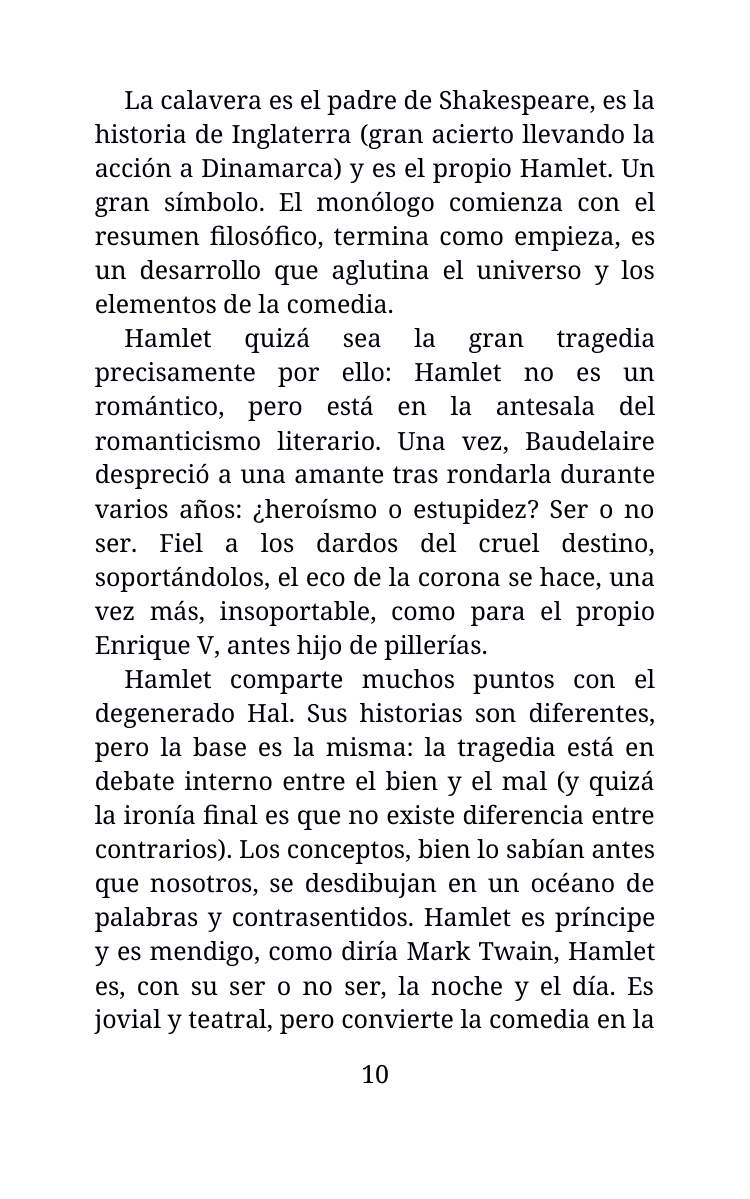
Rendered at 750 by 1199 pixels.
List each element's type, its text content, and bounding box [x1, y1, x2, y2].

text La calavera es el padre de Shakespeare, es la historia de Inglaterra (gran acierto llevando la acción a Dinamarca) y es el propio Hamlet. Un gran símbolo. El monólogo comienza con el resumen filosófico, termina como empieza, es un desarrollo que aglutina el universo y los elementos de la comedia. [94, 82, 656, 321]
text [94, 662, 656, 1036]
text Hamlet quizá sea la gran tragedia precisamente por ello: Hamlet no es un romántico, pero está en la antesala del romanticismo literario. Una vez, Baudelaire despreció a una amante tras rondarla durante varios años: ¿heroísmo o estupidez? Ser o no ser. Fiel a los dardos del cruel destino, soportándolos, el eco de la corona se hace, una vez más, insoportable, como para el propio Enrique V, antes hijo de pillerías. [94, 321, 656, 662]
